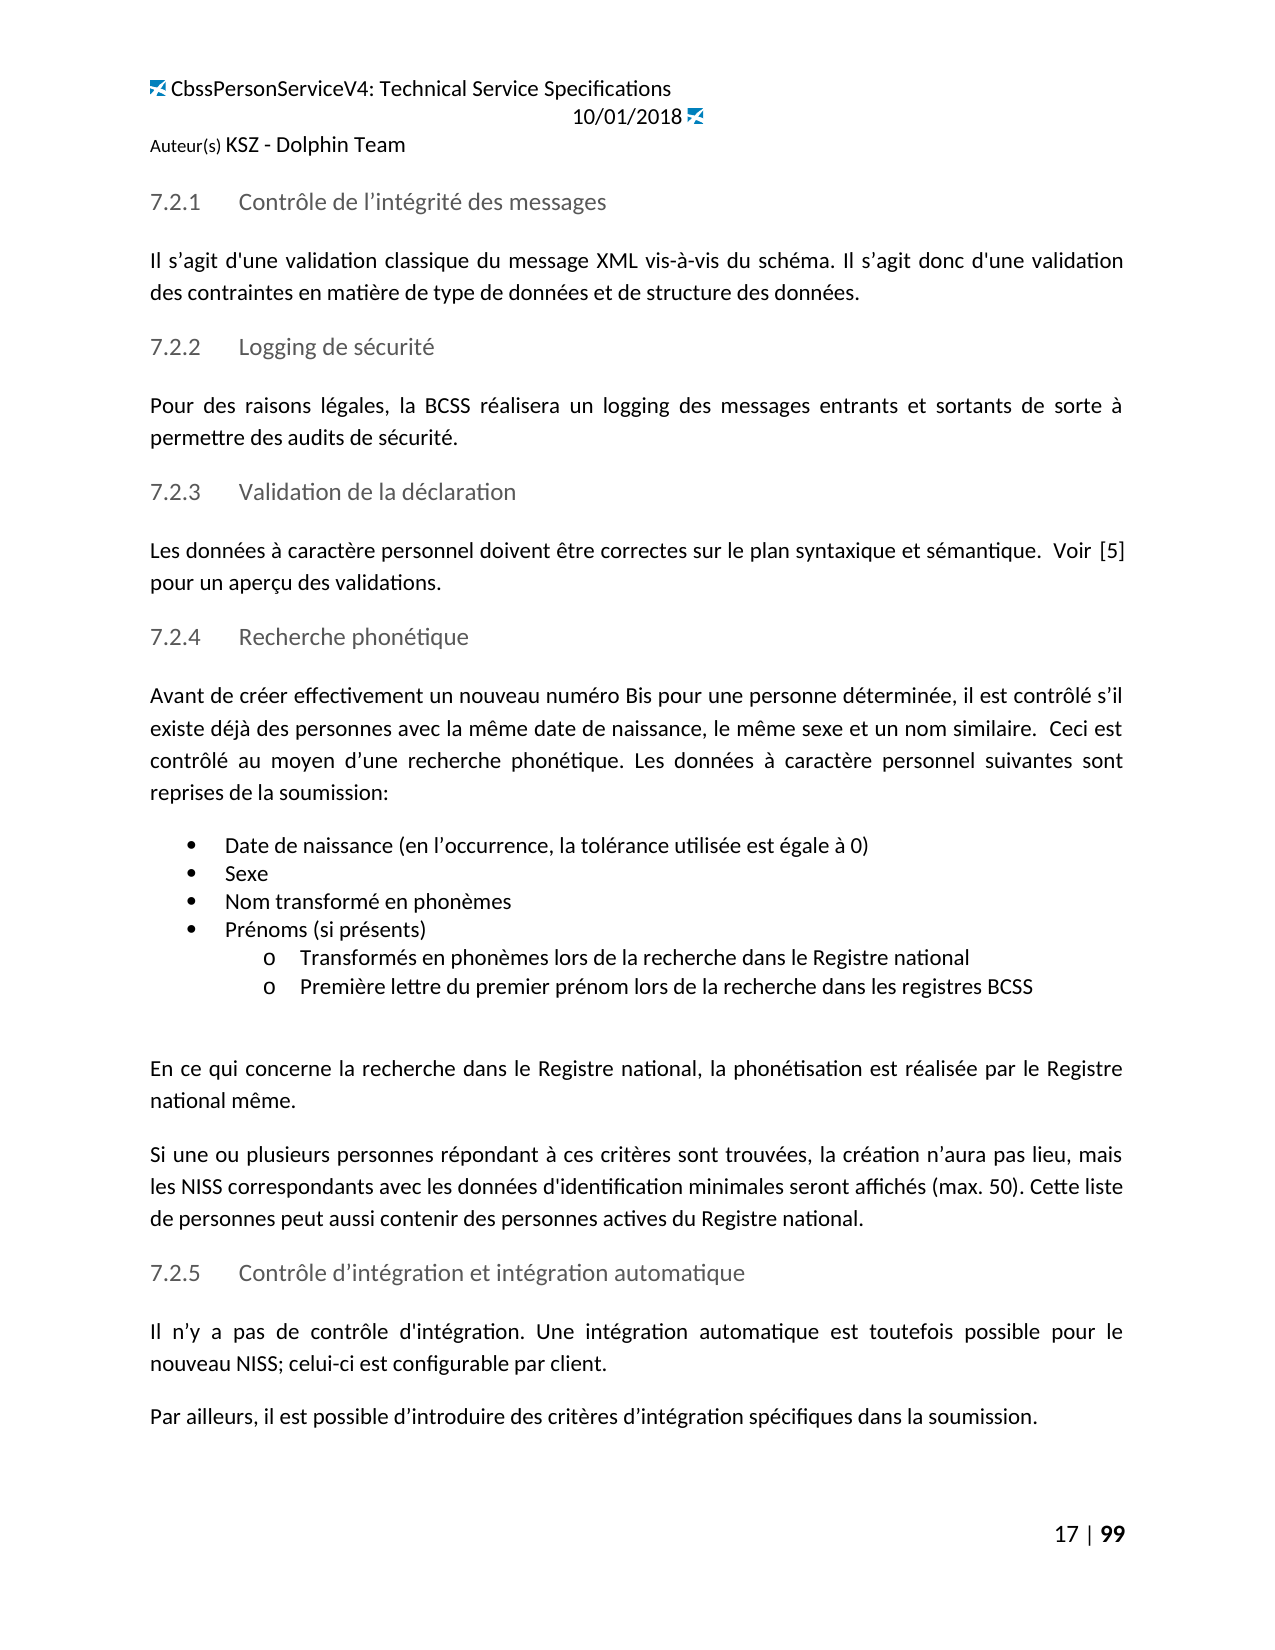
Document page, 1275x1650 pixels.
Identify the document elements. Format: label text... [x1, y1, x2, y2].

text Si une ou plusieurs personnes répondant à ces critères sont trouvées, la création n’aura pas lieu, mais les NISS correspondants avec les données d'identification minimales seront affichés (max. 50). Cette liste de personnes peut aussi contenir des personnes actives du Registre national. [150, 1140, 1125, 1232]
text En ce qui concerne la recherche dans le Registre national, la phonétisation est réalisée par le Registre national même. [150, 1054, 1125, 1115]
picture [687, 111, 704, 124]
subtitle Validation de la déclaration [150, 476, 1125, 507]
text Avant de créer effectivement un nouveau numéro Bis pour une personne déterminée, il est contrôlé s’il existe déjà des personnes avec la même date de naissance, le même sexe et un nom similaire. Ceci est contrôlé au moyen d’une recherche phonétique. Les données à caractère personnel suivantes sont reprises de la soumission: [150, 681, 1125, 806]
text Pour des raisons légales, la BCSS réalisera un logging des messages entrants et sortants de sorte à permettre des audits de sécurité. [150, 391, 1125, 451]
text Les données à caractère personnel doivent être correctes sur le plan syntaxique et sémantique. Voir [5] pour un aperçu des validations. [150, 536, 1125, 596]
picture [150, 85, 166, 96]
list Prénoms (si présents) [187, 915, 1125, 943]
subtitle Recherche phonétique [150, 621, 1125, 652]
subtitle Logging de sécurité [150, 331, 1125, 362]
subtitle Contrôle de l’intégrité des messages [150, 186, 1125, 216]
list Première lettre du premier prénom lors de la recherche dans les registres BCSS [262, 972, 1125, 1001]
list Nom transformé en phonèmes [187, 887, 1125, 915]
text Il n’y a pas de contrôle d'intégration. Une intégration automatique est toutefois possible pour le nouveau NISS; celui-ci est configurable par client. [150, 1317, 1125, 1377]
text Par ailleurs, il est possible d’introduire des critères d’intégration spécifiques dans la soumission. [150, 1402, 1125, 1430]
list Date de naissance (en l’occurrence, la tolérance utilisée est égale à 0) [187, 831, 1125, 859]
list Sexe [187, 859, 1125, 887]
list Transformés en phonèmes lors de la recherche dans le Registre national [262, 943, 1125, 972]
subtitle Contrôle d’intégration et intégration automatique [150, 1257, 1125, 1288]
text Il s’agit d'une validation classique du message XML vis-à-vis du schéma. Il s’agit donc d'une validation des contraintes en matière de type de données et de structure des données. [150, 246, 1125, 306]
